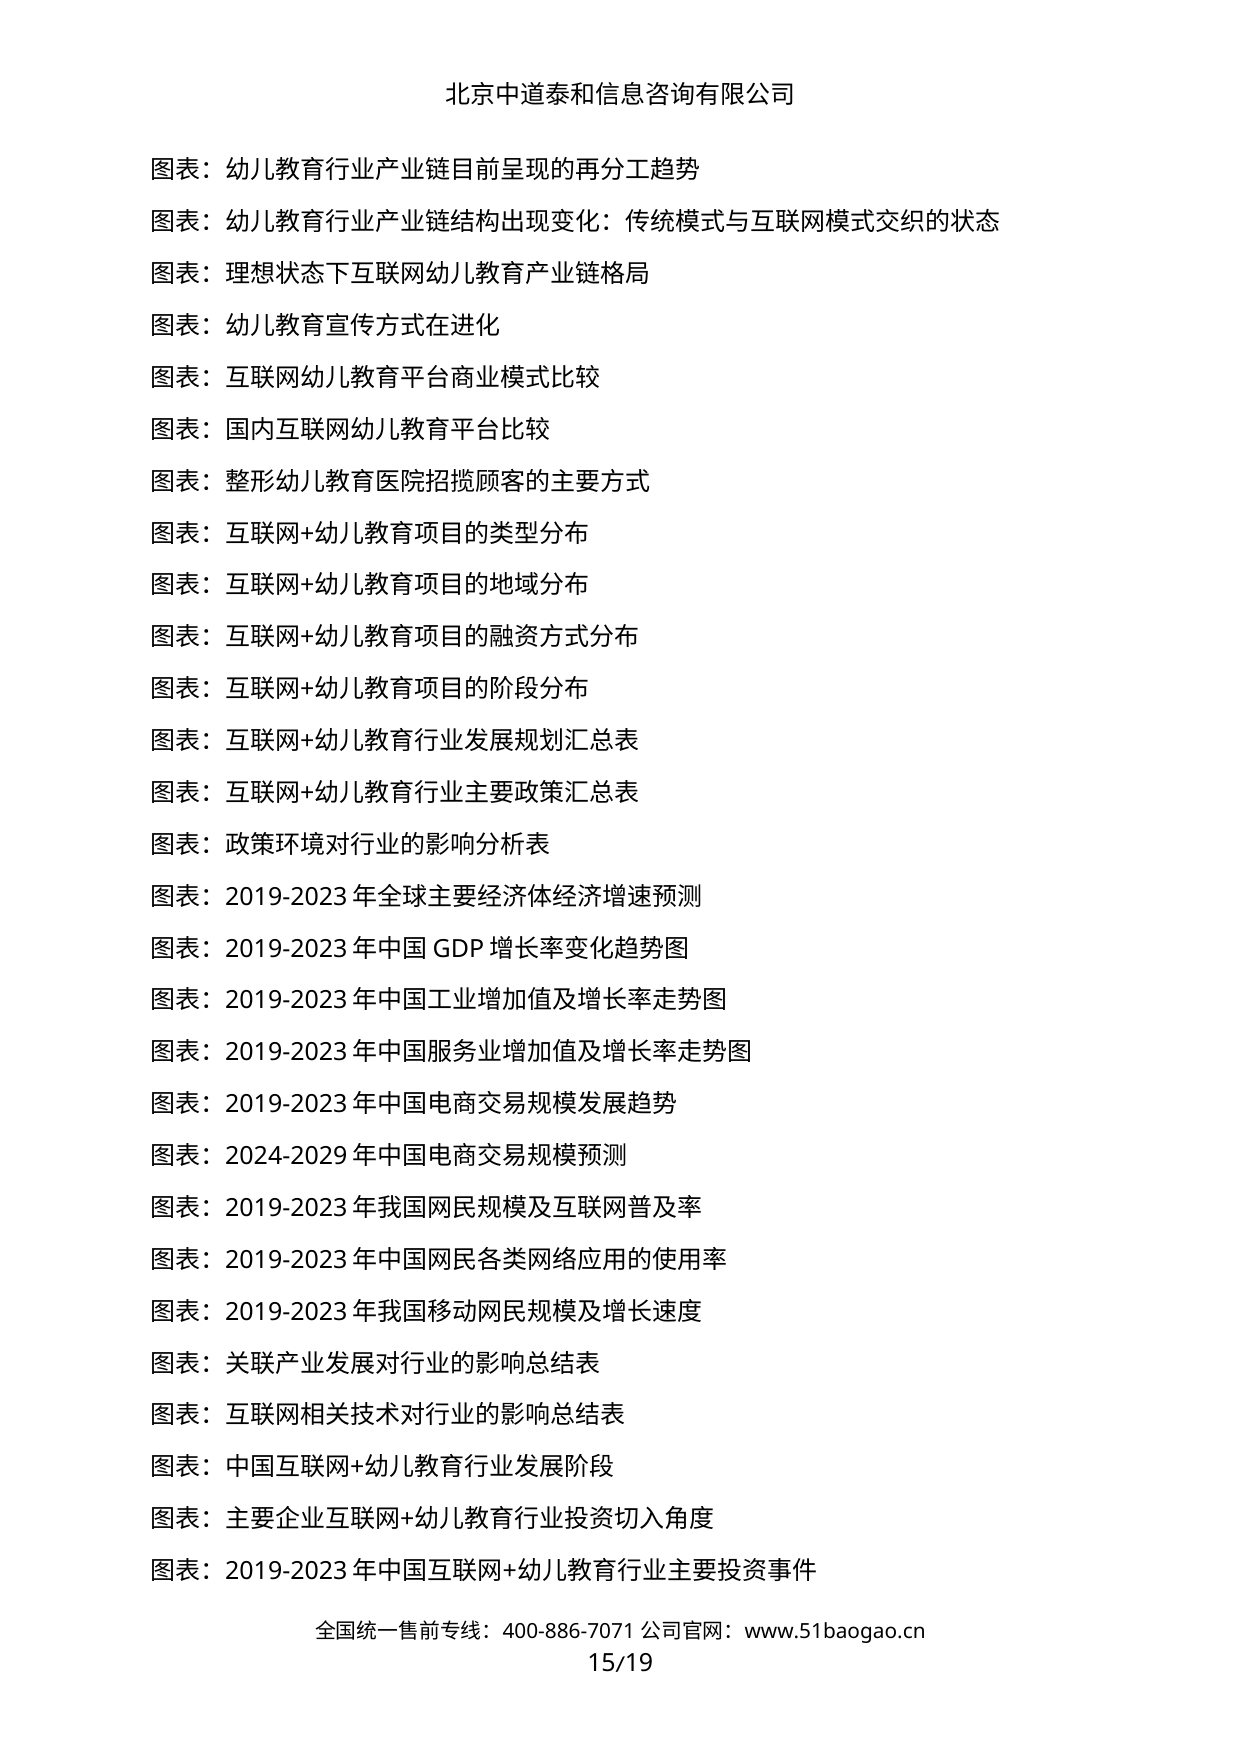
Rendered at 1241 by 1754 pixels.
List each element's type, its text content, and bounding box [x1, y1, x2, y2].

text 图表：中国互联网+幼儿教育行业发展阶段 [150, 1447, 1090, 1483]
text 图表：2019-2023年中国服务业增加值及增长率走势图 [150, 1032, 1090, 1068]
text 图表：理想状态下互联网幼儿教育产业链格局 [150, 254, 1090, 290]
text 图表：互联网+幼儿教育项目的类型分布 [150, 513, 1090, 549]
text 图表：2019-2023年中国电商交易规模发展趋势 [150, 1084, 1090, 1120]
text 图表：国内互联网幼儿教育平台比较 [150, 409, 1090, 446]
text 图表：互联网幼儿教育平台商业模式比较 [150, 357, 1090, 394]
text 图表：主要企业互联网+幼儿教育行业投资切入角度 [150, 1499, 1090, 1535]
text 图表：幼儿教育宣传方式在进化 [150, 306, 1090, 342]
text 图表：2024-2029年中国电商交易规模预测 [150, 1136, 1090, 1172]
text 图表：互联网相关技术对行业的影响总结表 [150, 1395, 1090, 1431]
text 图表：2019-2023年我国网民规模及互联网普及率 [150, 1187, 1090, 1224]
text 图表：关联产业发展对行业的影响总结表 [150, 1343, 1090, 1379]
text 图表：互联网+幼儿教育项目的地域分布 [150, 565, 1090, 601]
text 图表：2019-2023年中国网民各类网络应用的使用率 [150, 1239, 1090, 1276]
text 图表：2019-2023年我国移动网民规模及增长速度 [150, 1291, 1090, 1327]
text 图表：2019-2023年中国GDP增长率变化趋势图 [150, 928, 1090, 964]
text 图表：互联网+幼儿教育项目的融资方式分布 [150, 617, 1090, 653]
text 图表：2019-2023年全球主要经济体经济增速预测 [150, 876, 1090, 912]
text 图表：政策环境对行业的影响分析表 [150, 824, 1090, 861]
text 图表：幼儿教育行业产业链目前呈现的再分工趋势 [150, 150, 1090, 186]
text 图表：幼儿教育行业产业链结构出现变化：传统模式与互联网模式交织的状态 [150, 202, 1090, 238]
text 图表：整形幼儿教育医院招揽顾客的主要方式 [150, 461, 1090, 497]
text 图表：互联网+幼儿教育行业主要政策汇总表 [150, 772, 1090, 809]
text 图表：互联网+幼儿教育行业发展规划汇总表 [150, 721, 1090, 757]
text 图表：2019-2023年中国互联网+幼儿教育行业主要投资事件 [150, 1551, 1090, 1587]
text 图表：2019-2023年中国工业增加值及增长率走势图 [150, 980, 1090, 1016]
text 图表：互联网+幼儿教育项目的阶段分布 [150, 669, 1090, 705]
